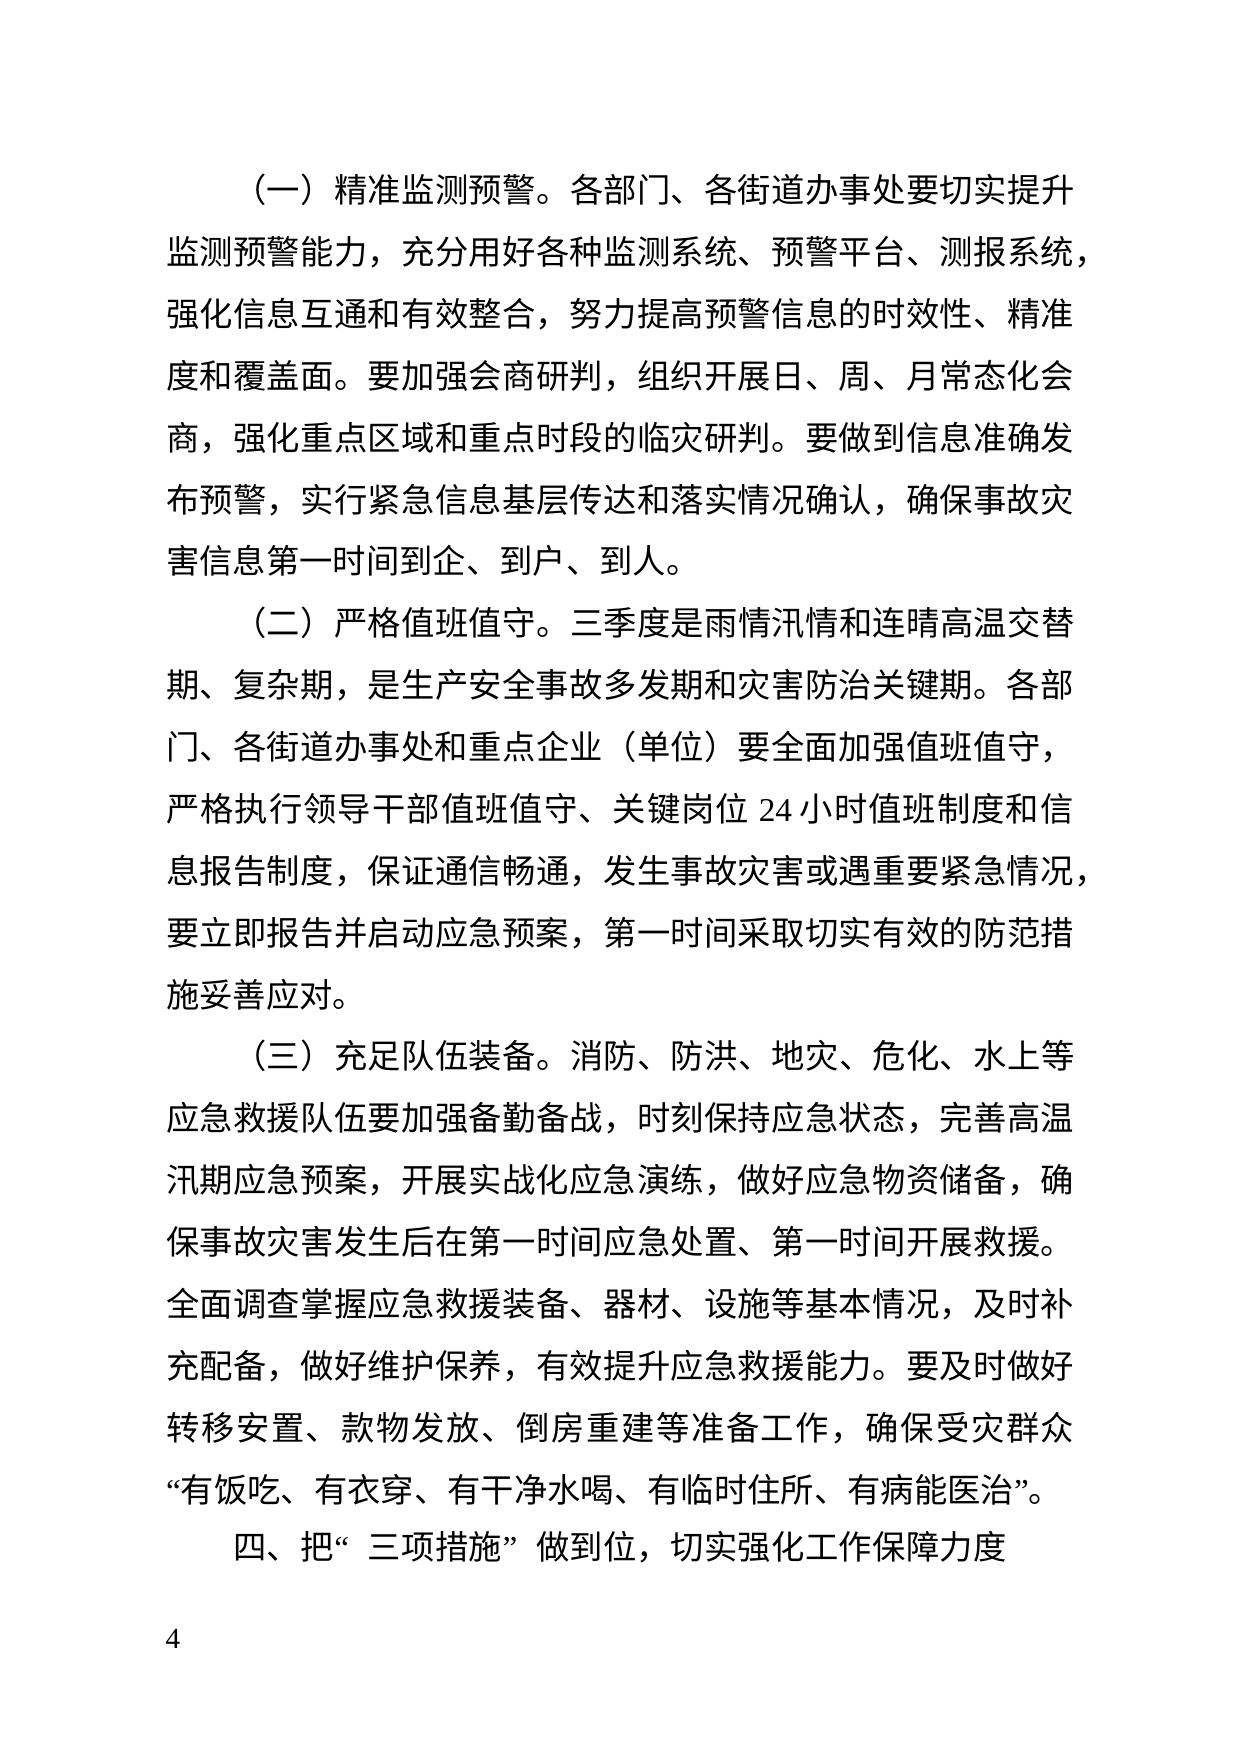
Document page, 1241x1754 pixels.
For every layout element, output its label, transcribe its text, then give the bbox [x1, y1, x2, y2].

list （二）严格值班值守。三季度是雨情汛情和连晴高温交替期、复杂期，是生产安全事故多发期和灾害防治关键期。各部门、各街道办事处和重点企业（单位）要全面加强值班值守，严格执行领导干部值班值守、关键岗位24小时值班制度和信息报告制度，保证通信畅通，发生事故灾害或遇重要紧急情况，要立即报告并启动应急预案，第一时间采取切实有效的防范措施妥善应对。 [167, 586, 1073, 1019]
list （一）精准监测预警。各部门、各街道办事处要切实提升监测预警能力，充分用好各种监测系统、预警平台、测报系统，强化信息互通和有效整合，努力提高预警信息的时效性、精准度和覆盖面。要加强会商研判，组织开展日、周、月常态化会商，强化重点区域和重点时段的临灾研判。要做到信息准确发布预警，实行紧急信息基层传达和落实情况确认，确保事故灾害信息第一时间到企、到户、到人。 [167, 153, 1073, 586]
list （三）充足队伍装备。消防、防洪、地灾、危化、水上等应急救援队伍要加强备勤备战，时刻保持应急状态，完善高温汛期应急预案，开展实战化应急演练，做好应急物资储备，确保事故灾害发生后在第一时间应急处置、第一时间开展救援。全面调查掌握应急救援装备、器材、设施等基本情况，及时补充配备，做好维护保养，有效提升应急救援能力。要及时做好转移安置、款物发放、倒房重建等准备工作，确保受灾群众“有饭吃、有衣穿、有干净水喝、有临时住所、有病能医治”。 [167, 1019, 1073, 1514]
text 四、把“三项措施”做到位，切实强化工作保障力度 [167, 1514, 1073, 1575]
